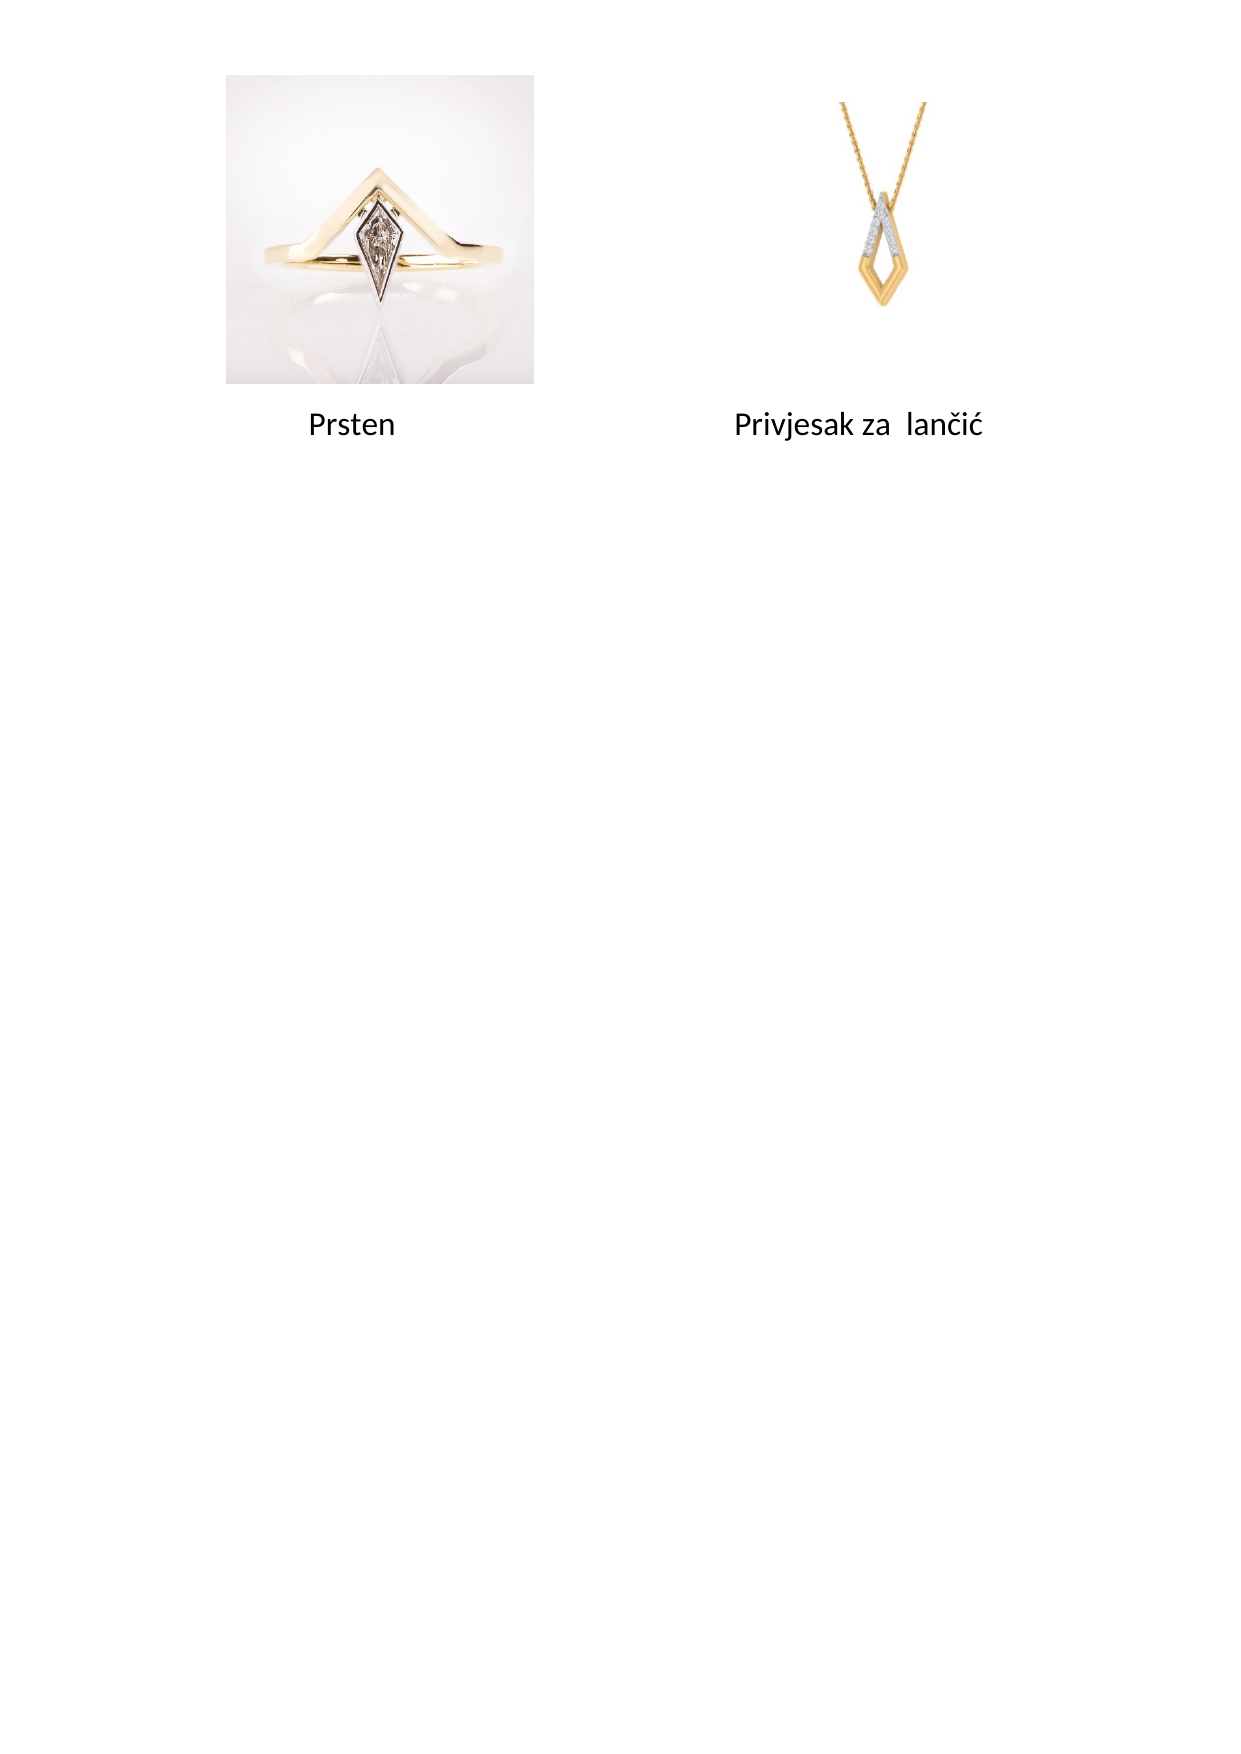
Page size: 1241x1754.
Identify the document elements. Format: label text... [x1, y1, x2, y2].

picture [225, 75, 535, 384]
text Prsten Privjesak za lančić [75, 403, 1165, 444]
picture [730, 102, 1012, 384]
